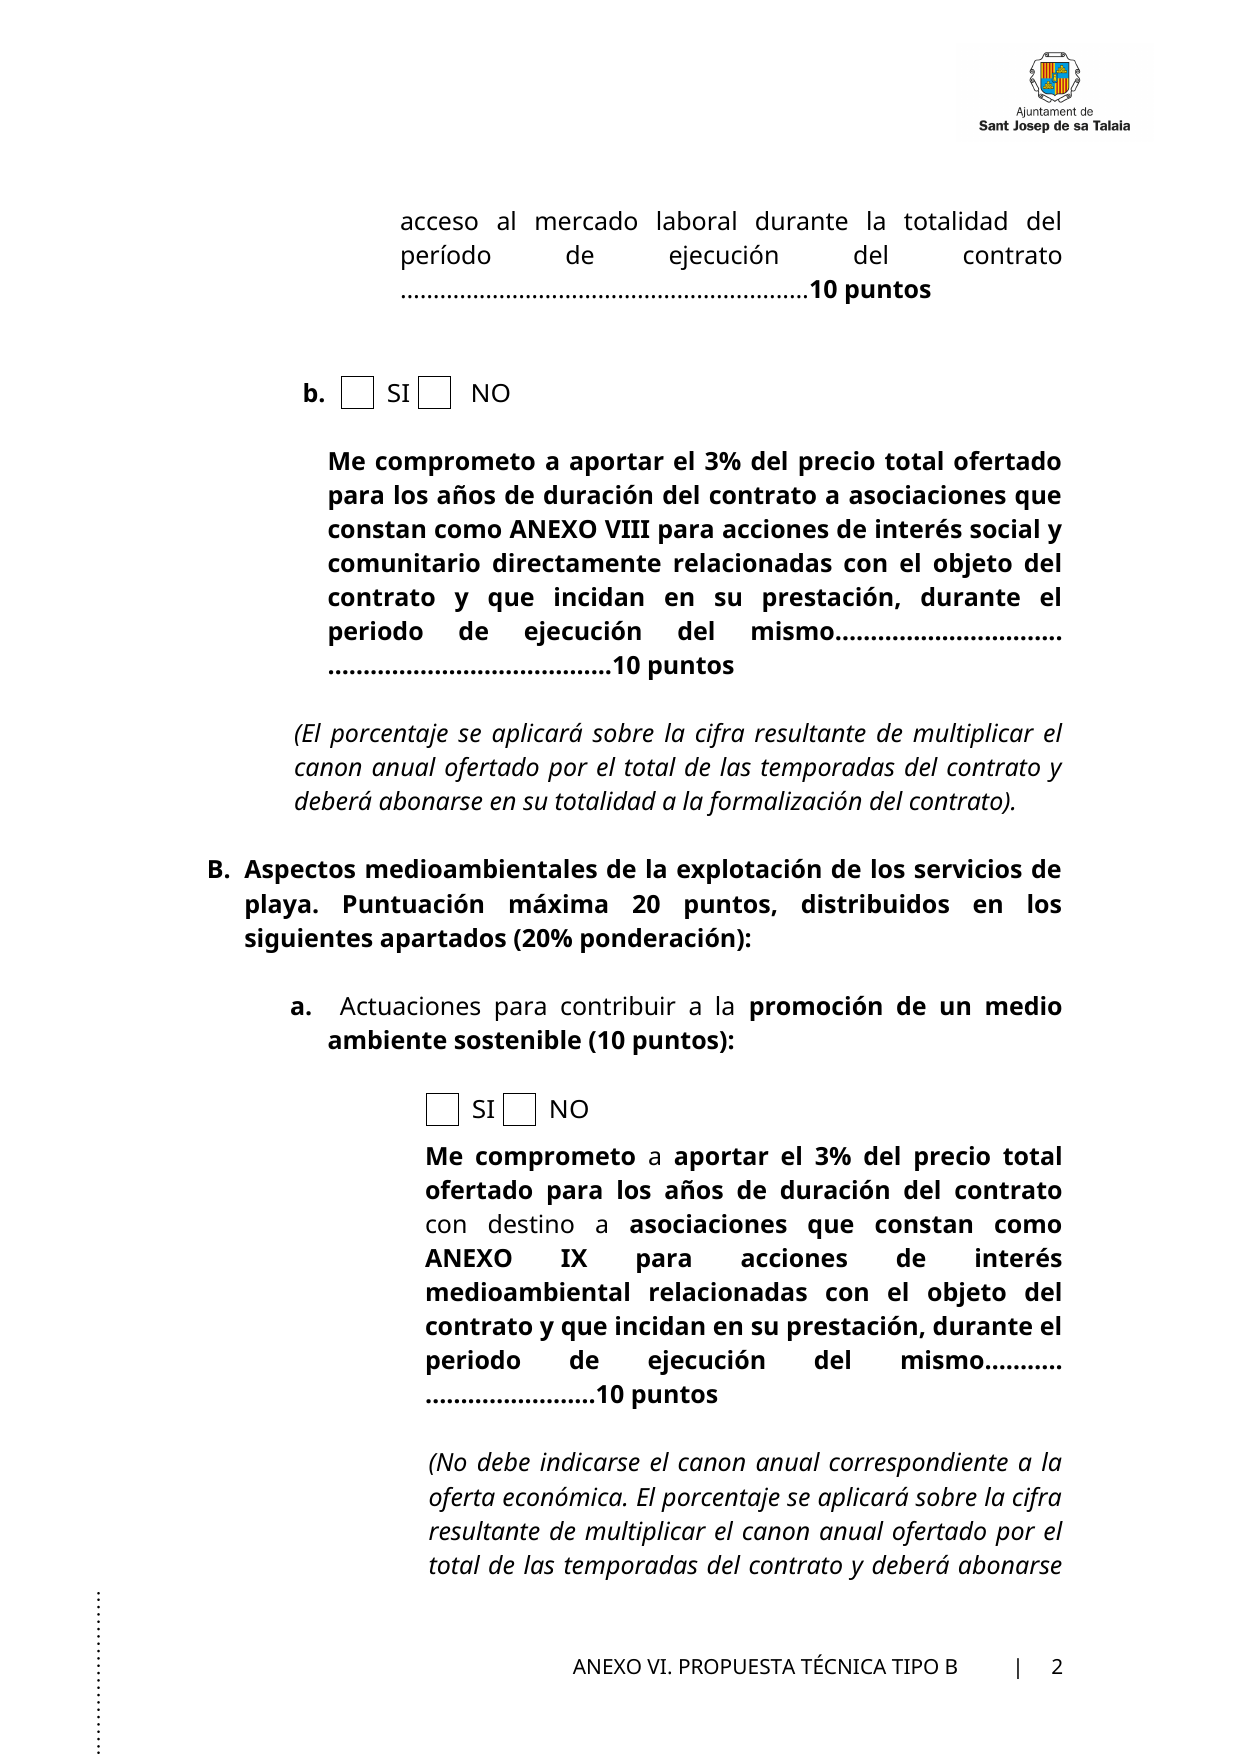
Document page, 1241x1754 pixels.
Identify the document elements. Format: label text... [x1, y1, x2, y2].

list Me comprometo a aportar el 3% del precio total ofertado para los años de duración del contrato a asociaciones que constan como ANEXO VIII para acciones de interés social y comunitario directamente relacionadas con el objeto del contrato y que incidan en su prestación, durante el periodo de ejecución del mismo…………………………..………………………………....10 puntos [327, 443, 1063, 682]
list Me comprometo a aportar el 3% del precio total ofertado para los años de duración del contrato con destino a asociaciones que constan como ANEXO IX para acciones de interés medioambiental relacionadas con el objeto del contrato y que incidan en su prestación, durante el periodo de ejecución del mismo………..……………………10 puntos [425, 1138, 1063, 1411]
list Aspectos medioambientales de la explotación de los servicios de playa. Puntuación máxima 20 puntos, distribuidos en los siguientes apartados (20% ponderación): [207, 852, 1063, 954]
list SI NO [302, 375, 1063, 409]
list Actuaciones para contribuir a la promoción de un medio ambiente sostenible (10 puntos): [290, 988, 1063, 1057]
text (El porcentaje se aplicará sobre la cifra resultante de multiplicar el canon anual ofertado por el total de las temporadas del contrato y deberá abonarse en su totalidad a la formalización del contrato). [294, 716, 1063, 818]
text SI NO [351, 1092, 1063, 1126]
picture [955, 43, 1154, 142]
